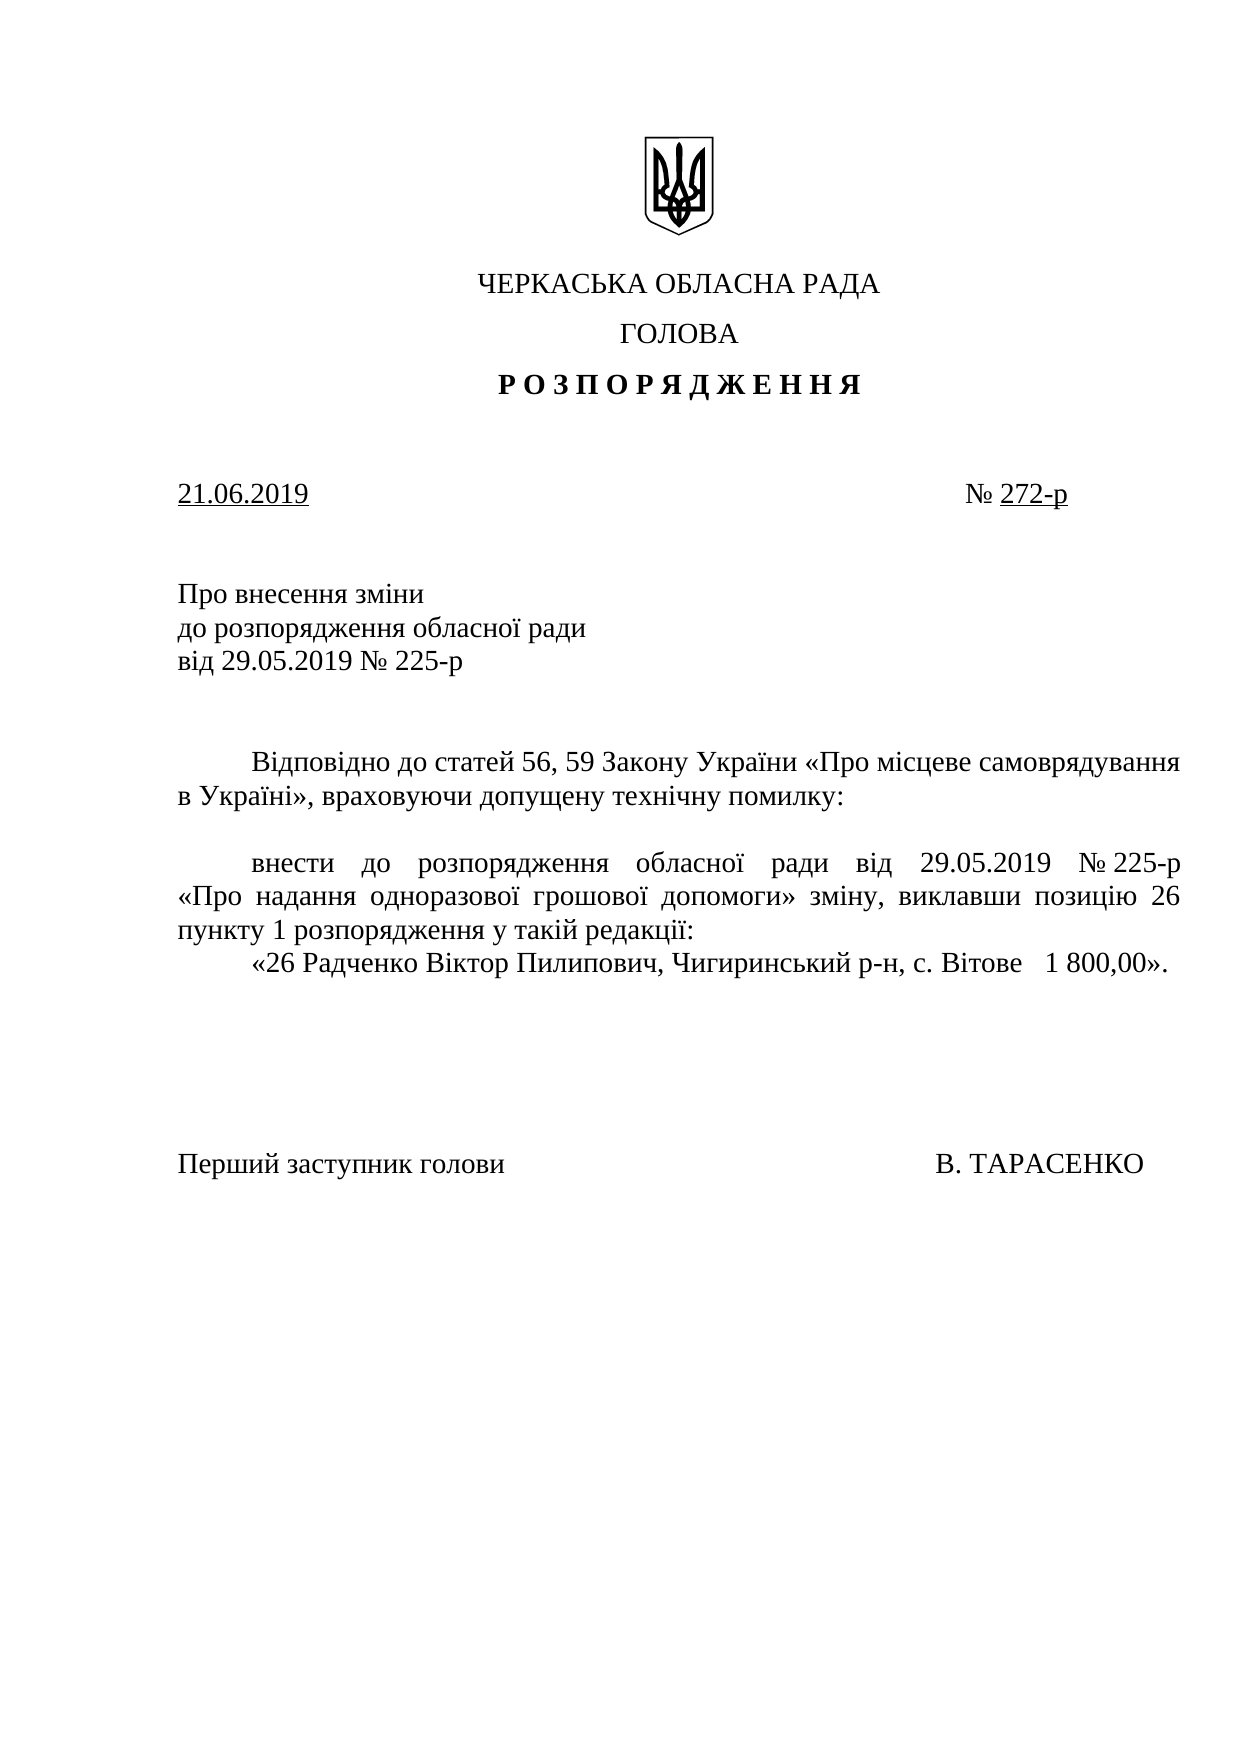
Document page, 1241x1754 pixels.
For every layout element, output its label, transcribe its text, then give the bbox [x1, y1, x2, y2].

text 21.06.2019 № 272-р [177, 476, 1181, 509]
text Перший заступник голови В. ТАРАСЕНКО [177, 1147, 1181, 1180]
text ЧЕРКАСЬКА ОБЛАСНА РАДА [177, 266, 1181, 300]
text ГОЛОВА [177, 317, 1181, 350]
text Р О З П О Р Я Д Ж Е Н Н Я [177, 367, 1181, 400]
text Про внесення зміни [177, 576, 1181, 610]
picture [622, 118, 736, 254]
text Відповідно до статей 56, 59 Закону України «Про місцеве самоврядування в Україні», враховуючи допущену технічну помилку: [177, 744, 1181, 811]
text «26 Радченко Віктор Пилипович, Чигиринський р-н, с. Вітове 1 800,00». [177, 945, 1181, 979]
text від 29.05.2019 № 225-р [177, 643, 1181, 677]
text внести до розпорядження обласної ради від 29.05.2019 № 225-р «Про надання одноразової грошової допомоги» зміну, виклавши позицію 26 пункту 1 розпорядження у такій редакції: [177, 845, 1181, 945]
text до розпорядження обласної ради [177, 610, 1181, 643]
